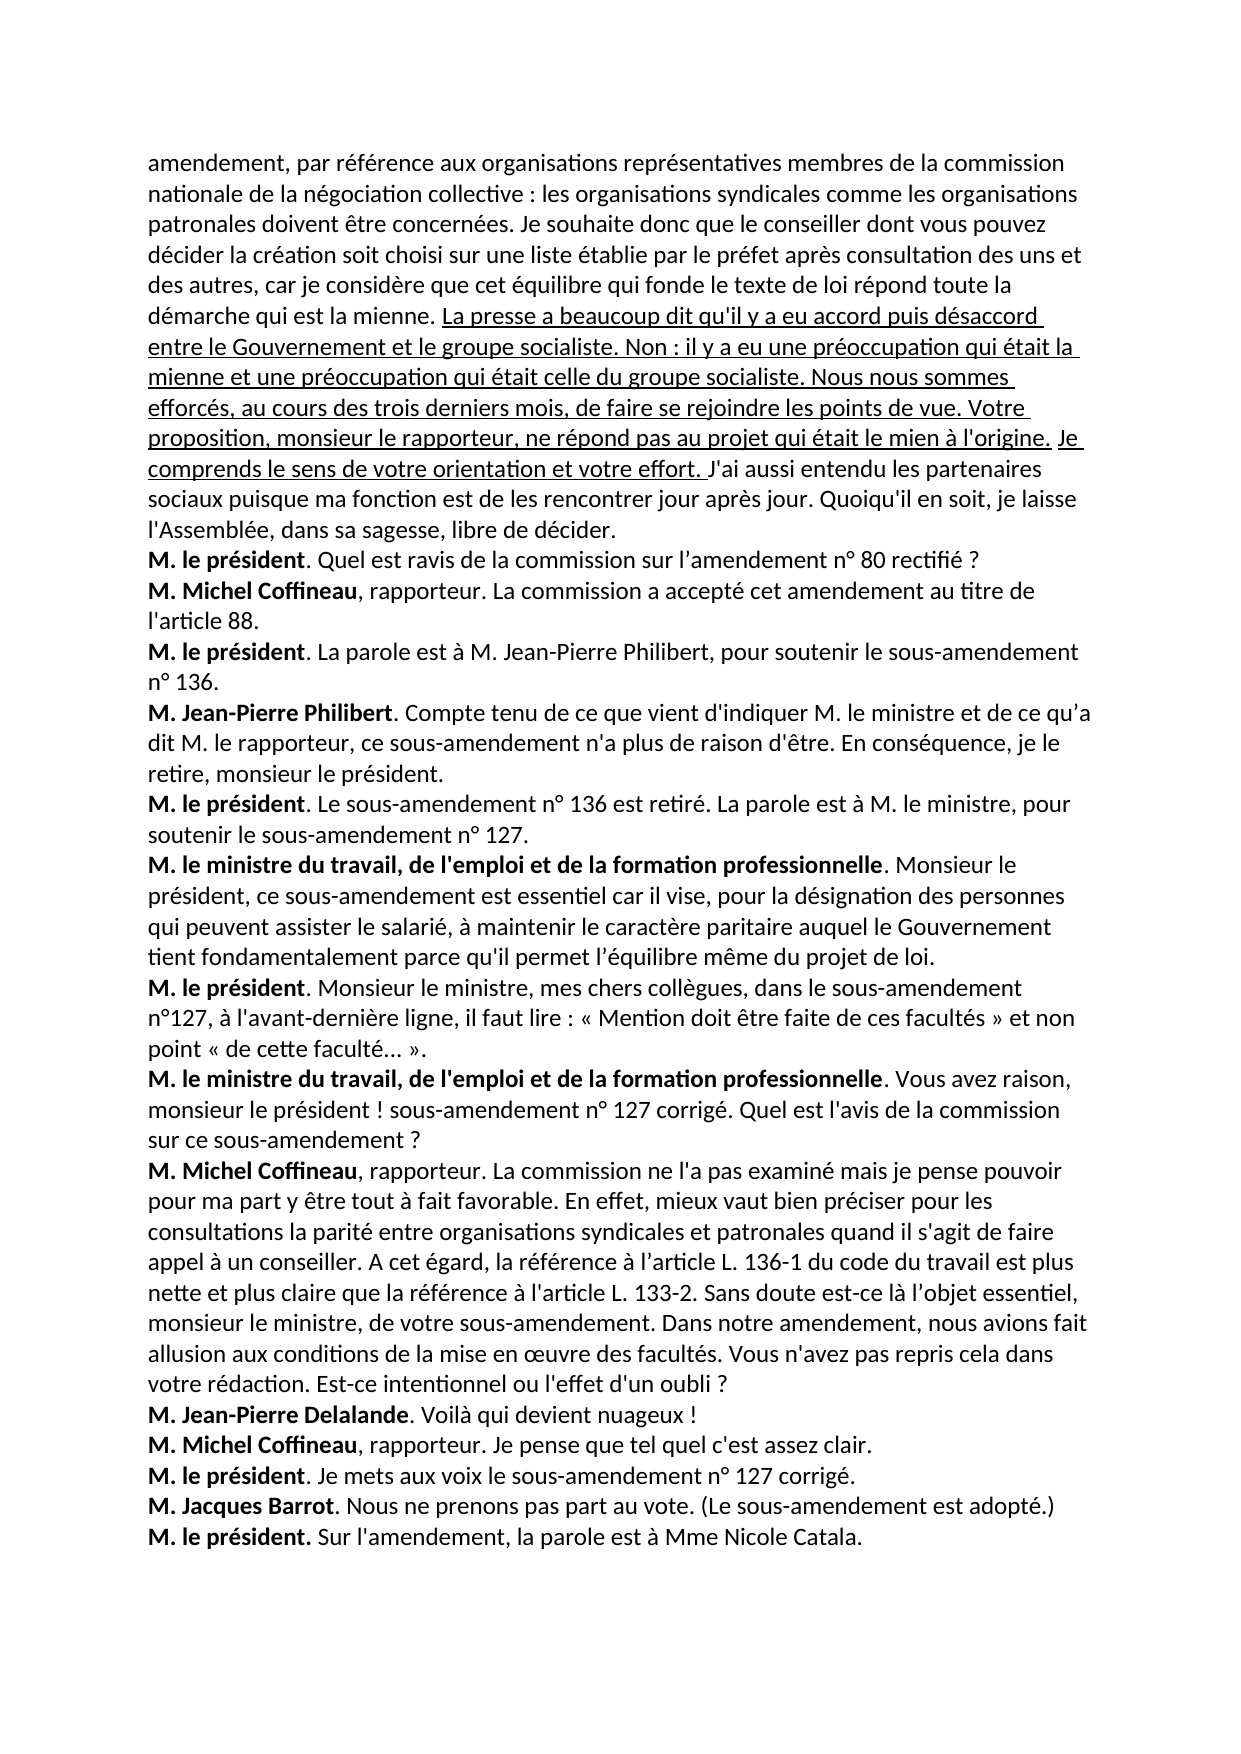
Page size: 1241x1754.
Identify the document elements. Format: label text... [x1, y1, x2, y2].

text M. Michel Coffineau, rapporteur. La commission ne l'a pas examiné mais je pense pouvoir pour ma part y être tout à fait favorable. En effet, mieux vaut bien préciser pour les consultations la parité entre organisations syndicales et patronales quand il s'agit de faire appel à un conseiller. A cet égard, la référence à l’article L. 136-1 du code du travail est plus nette et plus claire que la référence à l'article L. 133-2. Sans doute est-ce là l’objet essentiel, monsieur le ministre, de votre sous-amendement. Dans notre amendement, nous avions fait allusion aux conditions de la mise en œuvre des facultés. Vous n'avez pas repris cela dans votre rédaction. Est-ce intentionnel ou l'effet d'un oubli ? [148, 1155, 1093, 1399]
text M. Jean-Pierre Delalande. Voilà qui devient nuageux ! [148, 1399, 1093, 1429]
text M. le président. Le sous-amendement n° 136 est retiré. La parole est à M. le ministre, pour soutenir le sous-amendement n° 127. [148, 788, 1093, 849]
text M. le président. Monsieur le ministre, mes chers collègues, dans le sous-amendement n°127, à l'avant-dernière ligne, il faut lire : « Mention doit être faite de ces facultés » et non point « de cette faculté... ». [148, 972, 1093, 1063]
text M. le président. Quel est ravis de la commission sur l’amendement n° 80 rectifié ? [148, 544, 1093, 575]
text M. le ministre du travail, de l'emploi et de la formation professionnelle. Vous avez raison, monsieur le président ! sous-amendement n° 127 corrigé. Quel est l'avis de la commission sur ce sous-amendement ? [148, 1063, 1093, 1155]
text M. Michel Coffineau, rapporteur. La commission a accepté cet amendement au titre de l'article 88. [148, 575, 1093, 636]
text M. le président. La parole est à M. Jean-Pierre Philibert, pour soutenir le sous-amendement n° 136. [148, 636, 1093, 697]
text M. Michel Coffineau, rapporteur. Je pense que tel quel c'est assez clair. [148, 1429, 1093, 1460]
text M. le ministre du travail, de l'emploi et de la formation professionnelle. Monsieur le président, ce sous-amendement est essentiel car il vise, pour la désignation des personnes qui peuvent assister le salarié, à maintenir le caractère paritaire auquel le Gouvernement tient fondamentalement parce qu'il permet l’équilibre même du projet de loi. [148, 849, 1093, 972]
text M. le président. Je mets aux voix le sous-amendement n° 127 corrigé. [148, 1460, 1093, 1491]
text M. Jacques Barrot. Nous ne prenons pas part au vote. (Le sous-amendement est adopté.) [148, 1491, 1093, 1521]
text M. le président. Sur l'amendement, la parole est à Mme Nicole Catala. [148, 1521, 1093, 1552]
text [148, 148, 1093, 544]
text M. Jean-Pierre Philibert. Compte tenu de ce que vient d'indiquer M. le ministre et de ce qu’a dit M. le rapporteur, ce sous-amendement n'a plus de raison d'être. En conséquence, je le retire, monsieur le président. [148, 697, 1093, 788]
